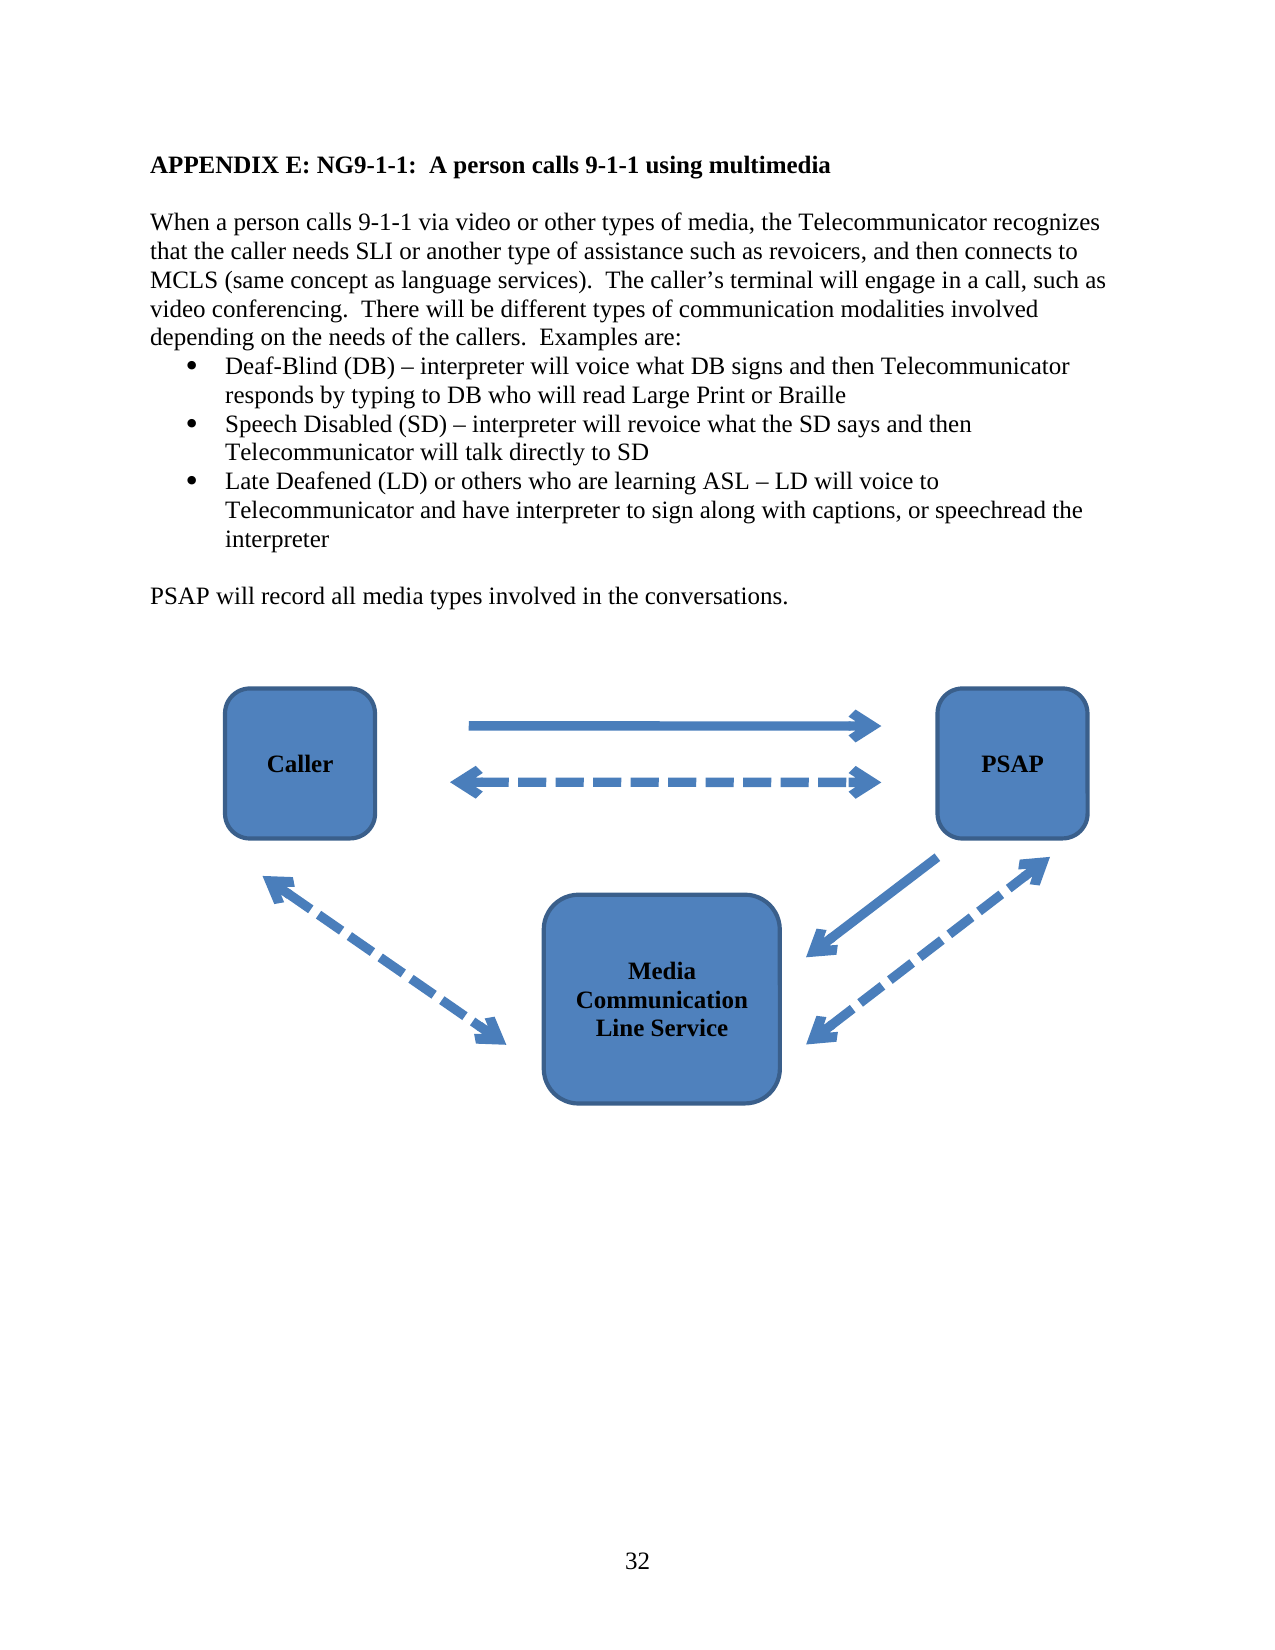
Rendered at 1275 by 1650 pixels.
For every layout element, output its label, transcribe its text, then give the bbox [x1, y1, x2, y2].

list Deaf-Blind (DB) – interpreter will voice what DB signs and then Telecommunicator responds by typing to DB who will read Large Print or Braille [187, 351, 1125, 409]
text PSAP will record all media types involved in the conversations. [150, 581, 1125, 610]
list Speech Disabled (SD) – interpreter will revoice what the SD says and then Telecommunicator will talk directly to SD [187, 409, 1125, 466]
subtitle APPENDIX E: NG9-1-1: A person calls 9-1-1 using multimedia [150, 150, 1125, 179]
text When a person calls 9-1-1 via video or other types of media, the Telecommunicator recognizes that the caller needs SLI or another type of assistance such as revoicers, and then connects to MCLS (same concept as language services). The caller’s terminal will engage in a call, such as video conferencing. There will be different types of communication modalities involved depending on the needs of the callers. Examples are: [150, 207, 1125, 351]
list Late Deafened (LD) or others who are learning ASL – LD will voice to Telecommunicator and have interpreter to sign along with captions, or speechread the interpreter [187, 466, 1125, 552]
